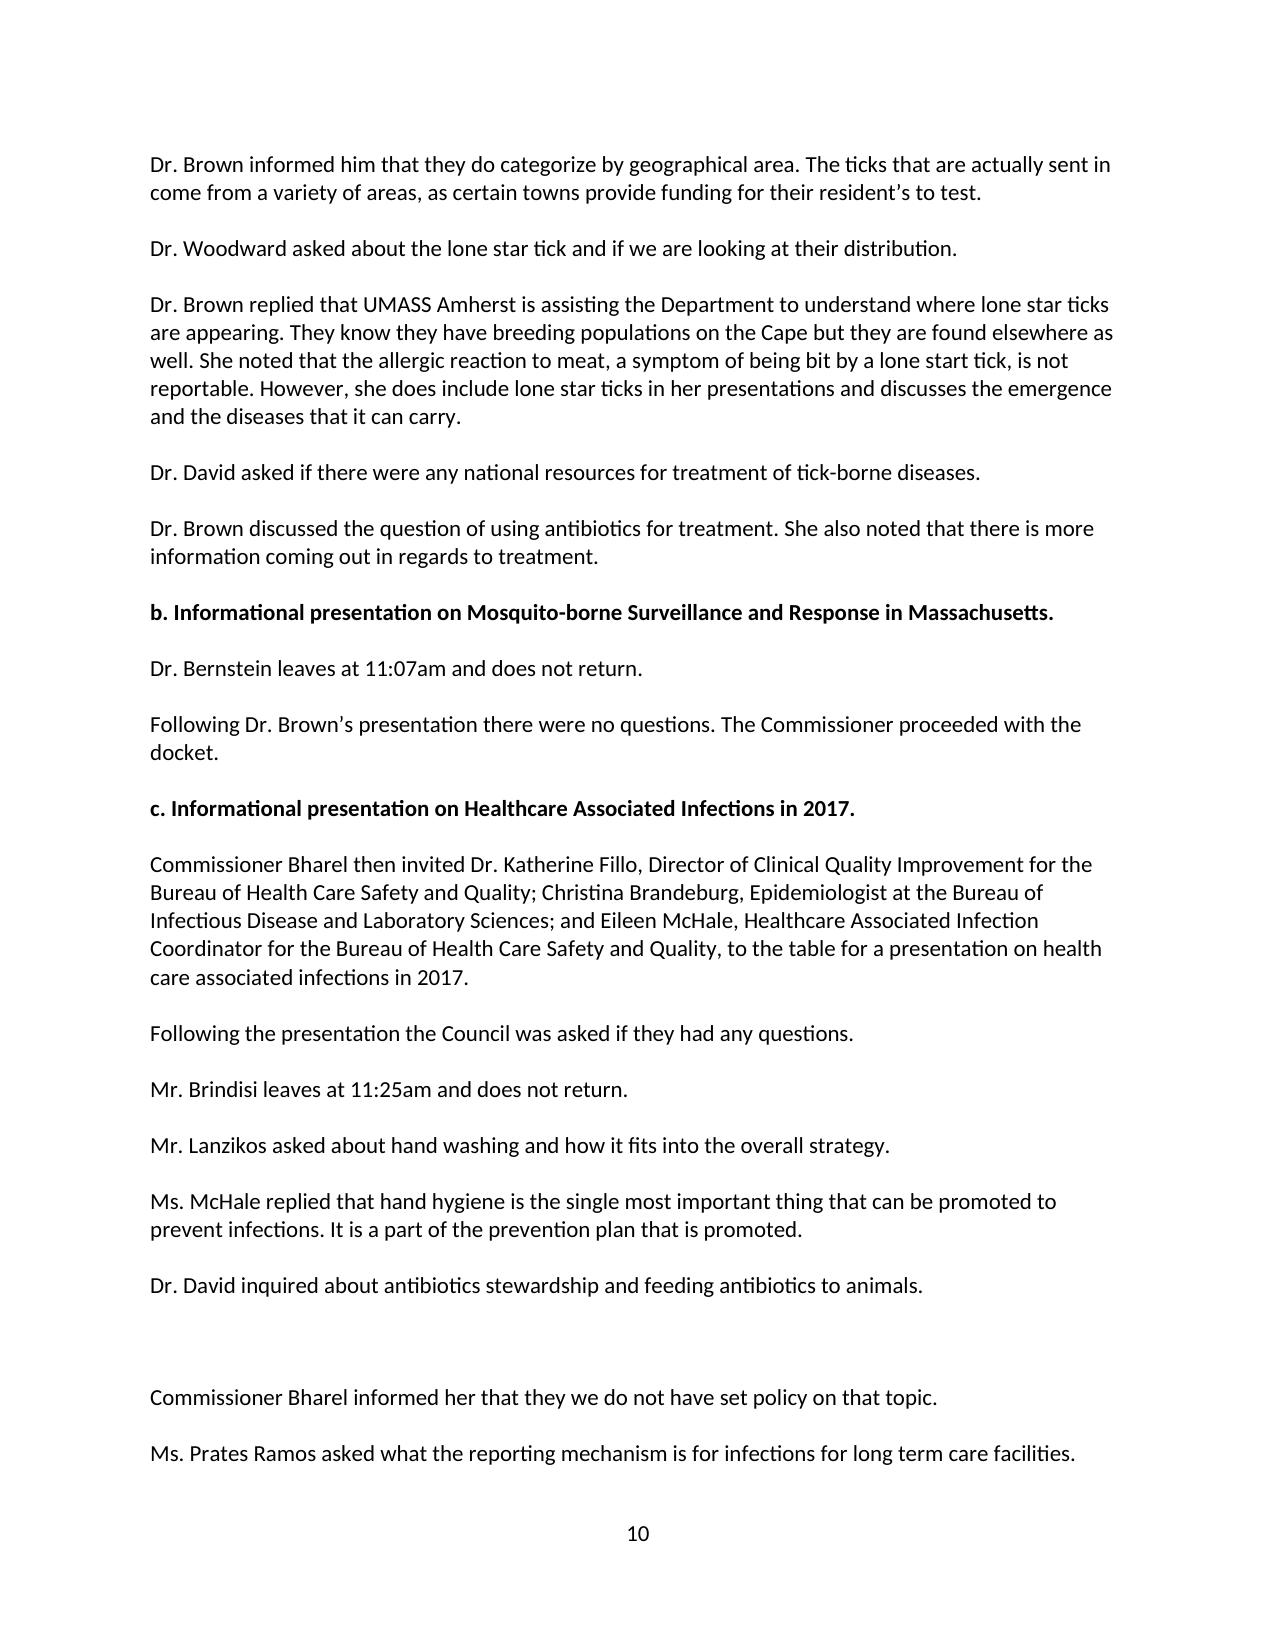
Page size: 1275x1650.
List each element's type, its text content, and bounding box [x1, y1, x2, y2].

text Following the presentation the Council was asked if they had any questions. [150, 1019, 1125, 1047]
text Following Dr. Brown’s presentation there were no questions. The Commissioner proceeded with the docket. [150, 710, 1125, 766]
text Ms. Prates Ramos asked what the reporting mechanism is for infections for long term care facilities. [150, 1439, 1125, 1467]
text Ms. McHale replied that hand hygiene is the single most important thing that can be promoted to prevent infections. It is a part of the prevention plan that is promoted. [150, 1187, 1125, 1243]
text Dr. Woodward asked about the lone star tick and if we are looking at their distribution. [150, 234, 1125, 262]
text c. Informational presentation on Healthcare Associated Infections in 2017. [150, 794, 1125, 822]
text Dr. David asked if there were any national resources for treatment of tick-borne diseases. [150, 458, 1125, 486]
text Commissioner Bharel informed her that they we do not have set policy on that topic. [150, 1383, 1125, 1411]
text Dr. Brown informed him that they do categorize by geographical area. The ticks that are actually sent in come from a variety of areas, as certain towns provide funding for their resident’s to test. [150, 150, 1125, 206]
text Dr. David inquired about antibiotics stewardship and feeding antibiotics to animals. [150, 1271, 1125, 1299]
text Mr. Lanzikos asked about hand washing and how it fits into the overall strategy. [150, 1131, 1125, 1159]
text Dr. Brown replied that UMASS Amherst is assisting the Department to understand where lone star ticks are appearing. They know they have breeding populations on the Cape but they are found elsewhere as well. She noted that the allergic reaction to meat, a symptom of being bit by a lone start tick, is not reportable. However, she does include lone star ticks in her presentations and discusses the emergence and the diseases that it can carry. [150, 290, 1125, 430]
text Dr. Bernstein leaves at 11:07am and does not return. [150, 654, 1125, 682]
text Dr. Brown discussed the question of using antibiotics for treatment. She also noted that there is more information coming out in regards to treatment. [150, 514, 1125, 570]
text Commissioner Bharel then invited Dr. Katherine Fillo, Director of Clinical Quality Improvement for the Bureau of Health Care Safety and Quality; Christina Brandeburg, Epidemiologist at the Bureau of Infectious Disease and Laboratory Sciences; and Eileen McHale, Healthcare Associated Infection Coordinator for the Bureau of Health Care Safety and Quality, to the table for a presentation on health care associated infections in 2017. [150, 851, 1125, 991]
text b. Informational presentation on Mosquito-borne Surveillance and Response in Massachusetts. [150, 598, 1125, 626]
text Mr. Brindisi leaves at 11:25am and does not return. [150, 1075, 1125, 1103]
